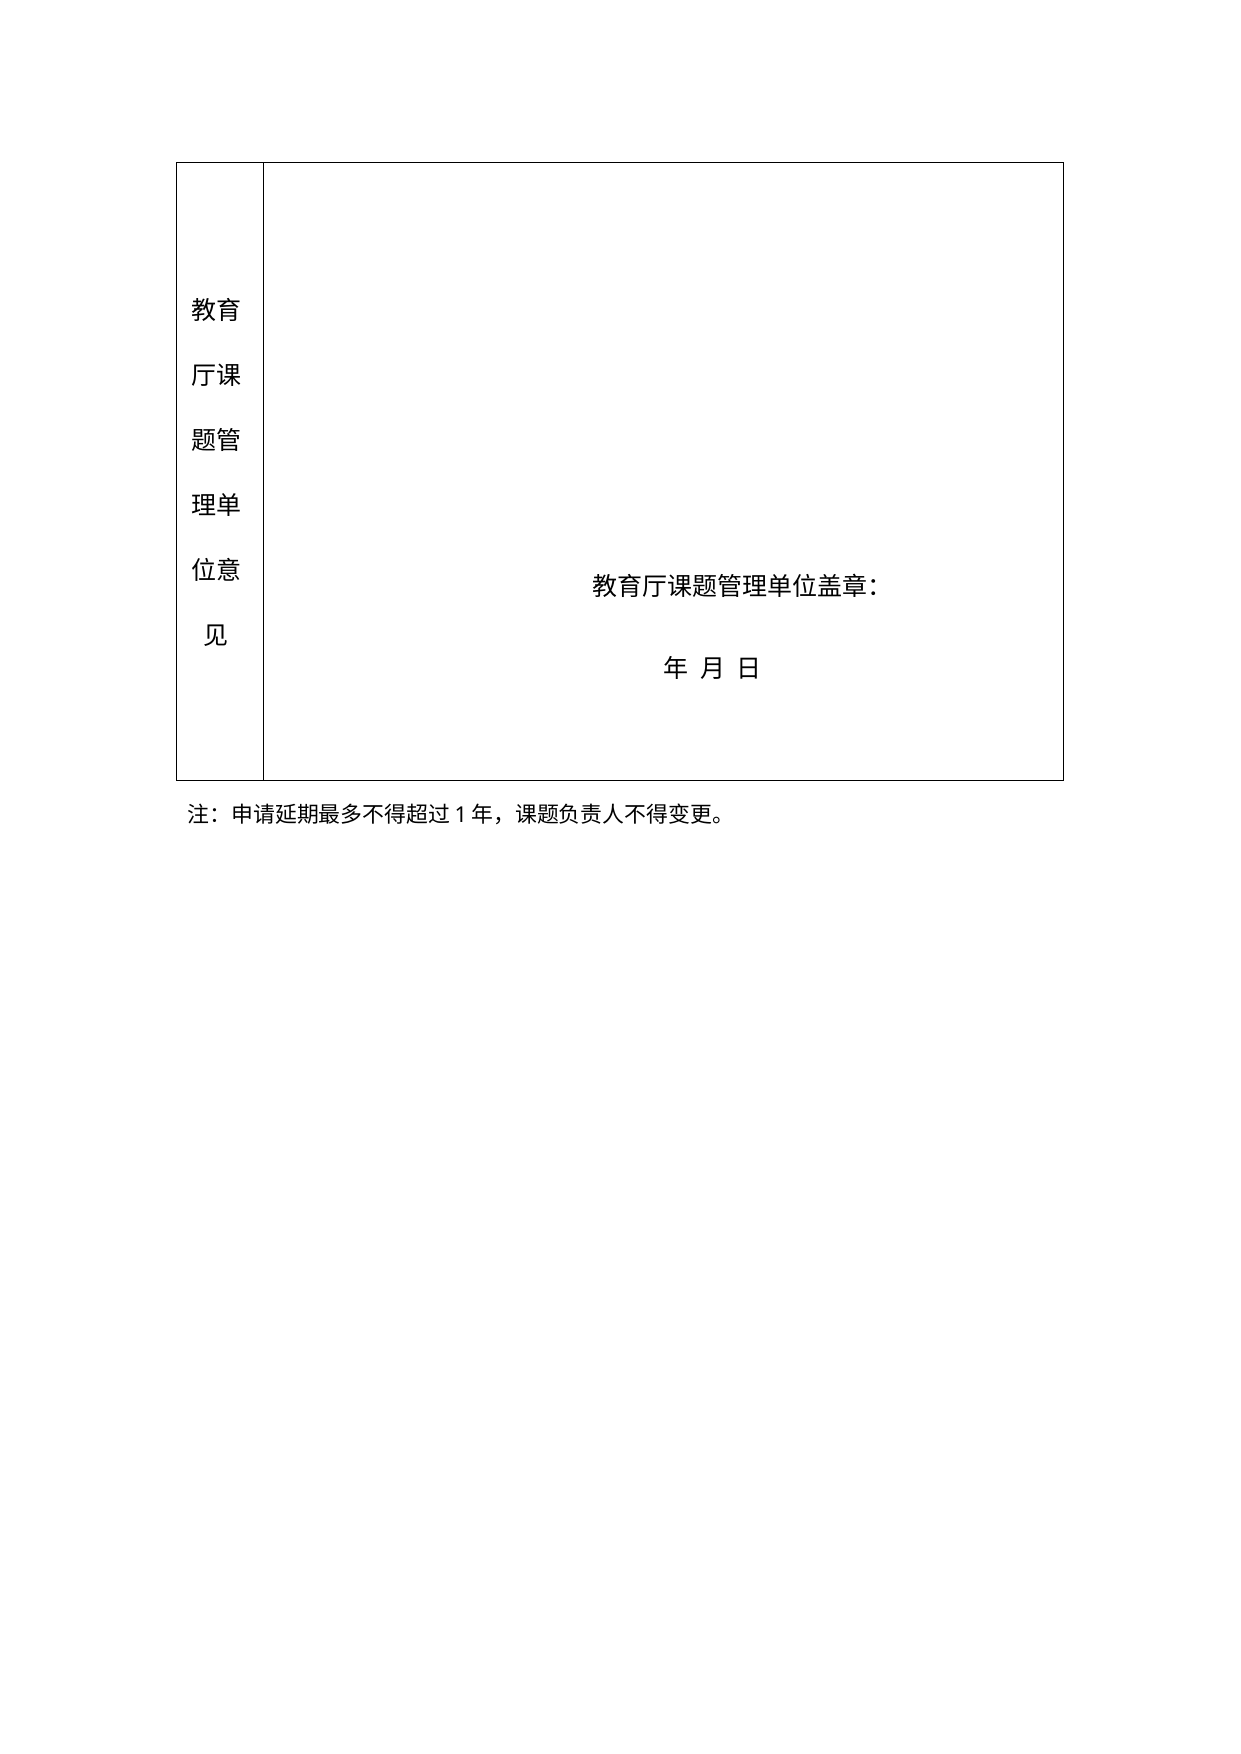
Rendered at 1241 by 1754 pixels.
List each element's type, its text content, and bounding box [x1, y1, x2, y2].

text 注：申请延期最多不得超过1年，课题负责人不得变更。 [187, 797, 1053, 829]
table_cell 教育厅课题管理单位盖章： 年 月 日 [264, 163, 1063, 780]
table_cell 教育厅课题管理单位意见 [177, 163, 263, 780]
